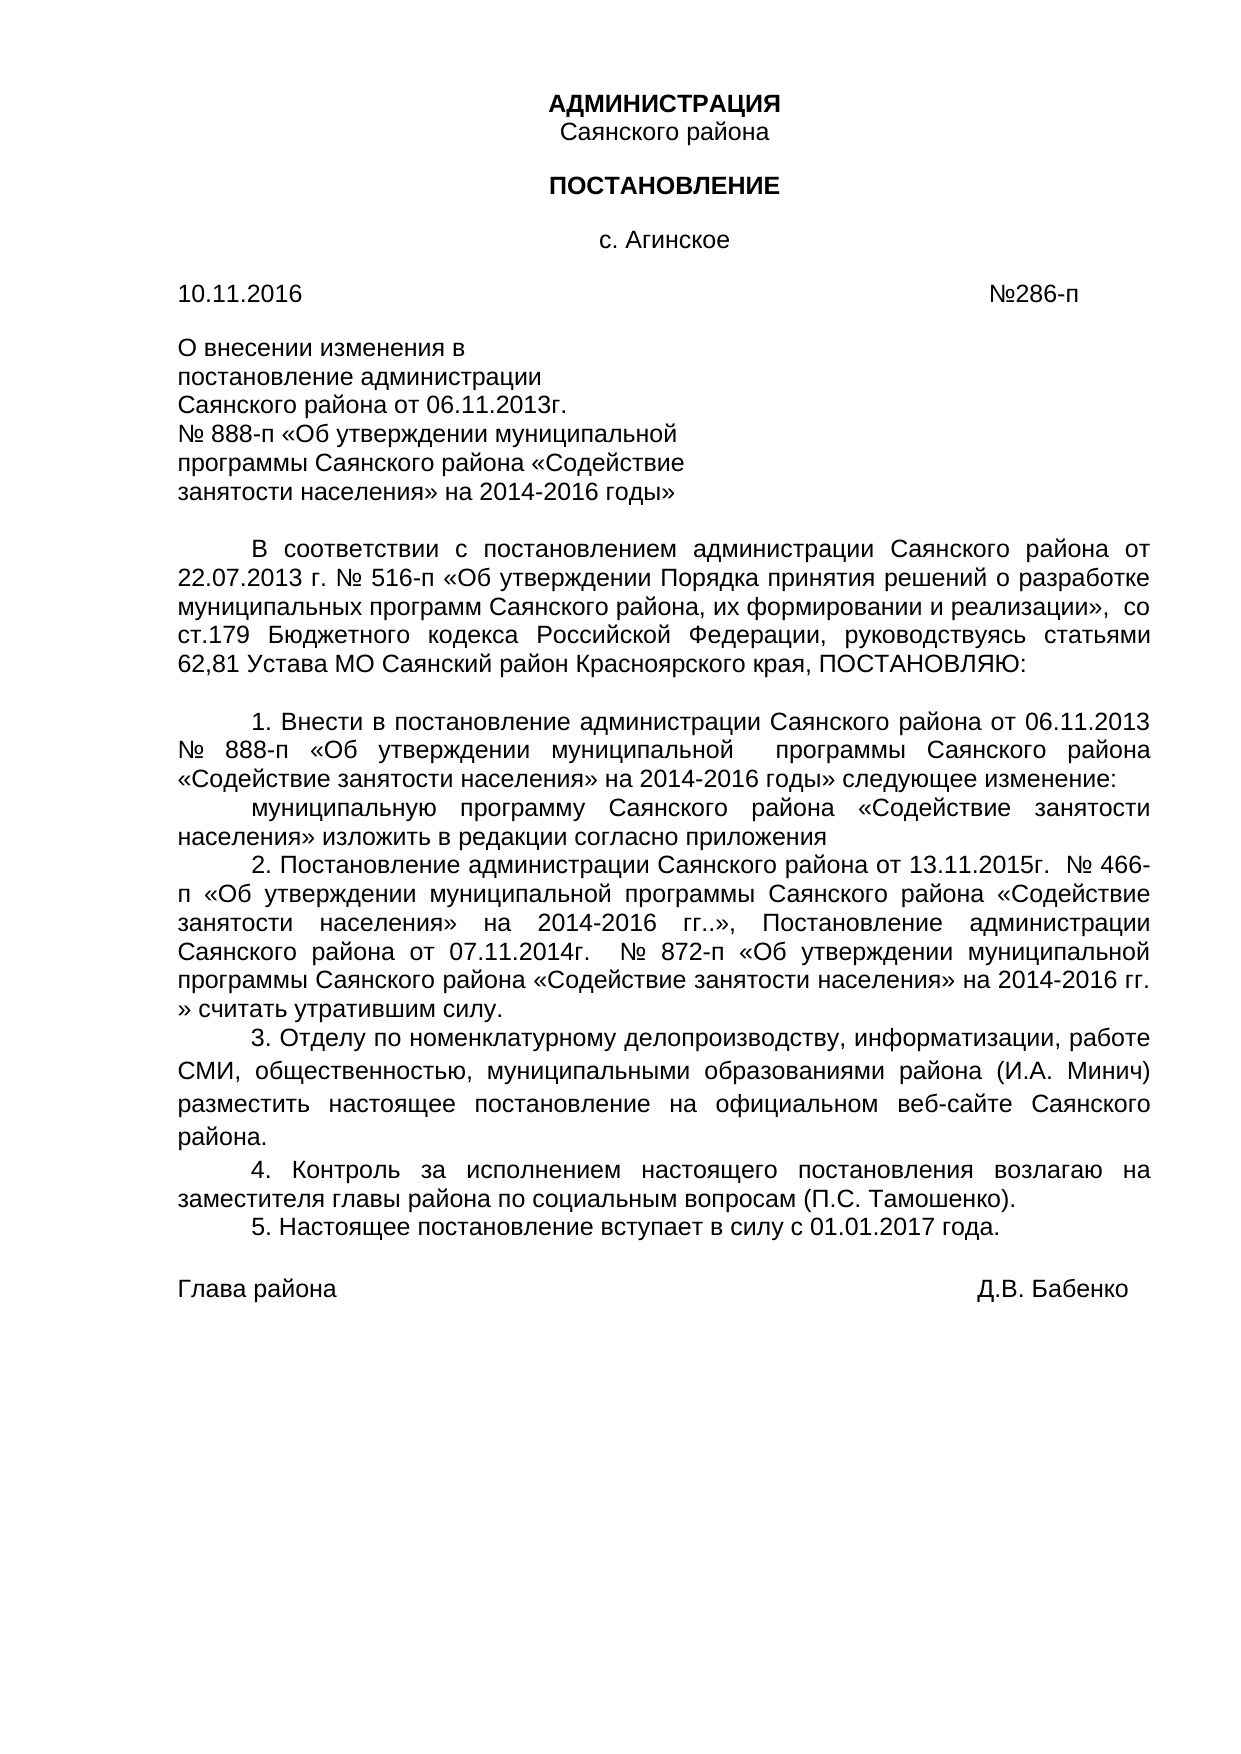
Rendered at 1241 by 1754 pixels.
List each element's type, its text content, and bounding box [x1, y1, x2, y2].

title занятости населения» на 2014-2016 годы» [177, 477, 1152, 505]
title программы Саянского района «Содействие [177, 448, 1152, 477]
title № 888-п «Об утверждении муниципальной [177, 419, 1152, 448]
text с. Агинское [177, 225, 1152, 254]
title О внесении изменения в [177, 333, 1152, 362]
text Глава района Д.В. Бабенко [177, 1274, 1152, 1303]
text В соответствии с постановлением администрации Саянского района от 22.07.2013 г. № 516-п «Об утверждении Порядка принятия решений о разработке муниципальных программ Саянского района, их формировании и реализации», со ст.179 Бюджетного кодекса Российской Федерации, руководствуясь статьями 62,81 Устава МО Саянский район Красноярского края, ПОСТАНОВЛЯЮ: [177, 534, 1152, 678]
title 1. Внести в постановление администрации Саянского района от 06.11.2013 № 888-п «Об утверждении муниципальной программы Саянского района «Содействие занятости населения» на 2014-2016 годы» следующее изменение: [177, 707, 1152, 793]
text 4. Контроль за исполнением настоящего постановления возлагаю на заместителя главы района по социальным вопросам (П.С. Тамошенко). [177, 1155, 1152, 1212]
text Саянского района [177, 117, 1152, 146]
title Саянского района от 06.11.2013г. [177, 390, 1152, 419]
title постановление администрации [177, 362, 1152, 390]
title муниципальную программу Саянского района «Содействие занятости населения» изложить в редакции согласно приложения [177, 793, 1152, 850]
text ПОСТАНОВЛЕНИЕ [177, 171, 1152, 200]
text 5. Настоящее постановление вступает в силу с 01.01.2017 года. [177, 1212, 1152, 1241]
text 2. Постановление администрации Саянского района от 13.11.2015г. № 466-п «Об утверждении муниципальной программы Саянского района «Содействие занятости населения» на 2014-2016 гг..», Постановление администрации Саянского района от 07.11.2014г. № 872-п «Об утверждении муниципальной программы Саянского района «Содействие занятости населения» на 2014-2016 гг. » считать утратившим силу. [177, 850, 1152, 1023]
title АДМИНИСТРАЦИЯ [177, 89, 1152, 117]
text 3. Отделу по номенклатурному делопроизводству, информатизации, работе СМИ, общественностью, муниципальными образованиями района (И.А. Минич) разместить настоящее постановление на официальном веб-сайте Саянского района. [177, 1023, 1152, 1151]
text 10.11.2016 №286-п [177, 279, 1152, 308]
